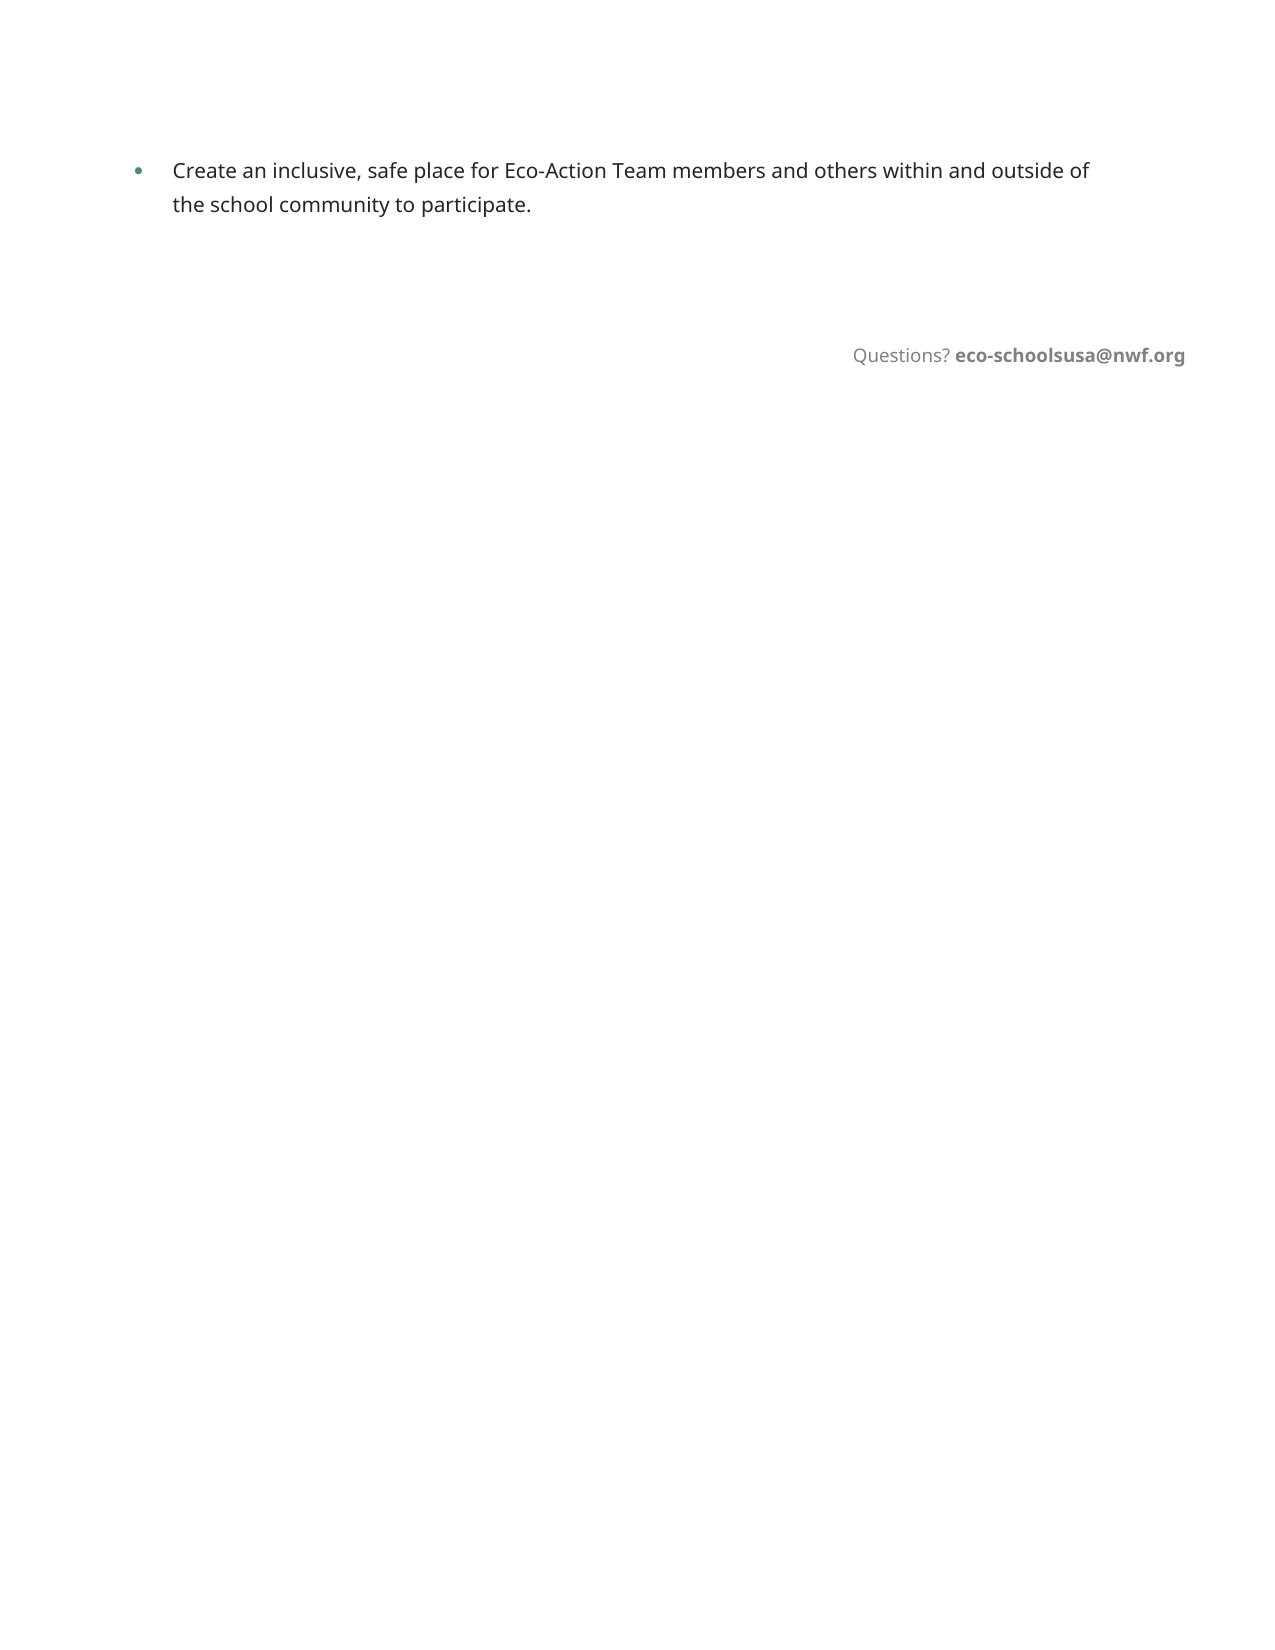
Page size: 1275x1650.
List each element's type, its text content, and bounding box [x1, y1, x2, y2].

list Create an inclusive, safe place for Eco-Action Team members and others within and outside of the school community to participate. [135, 156, 1101, 218]
text Questions? eco-schoolsusa@nwf.org [48, 342, 1186, 368]
